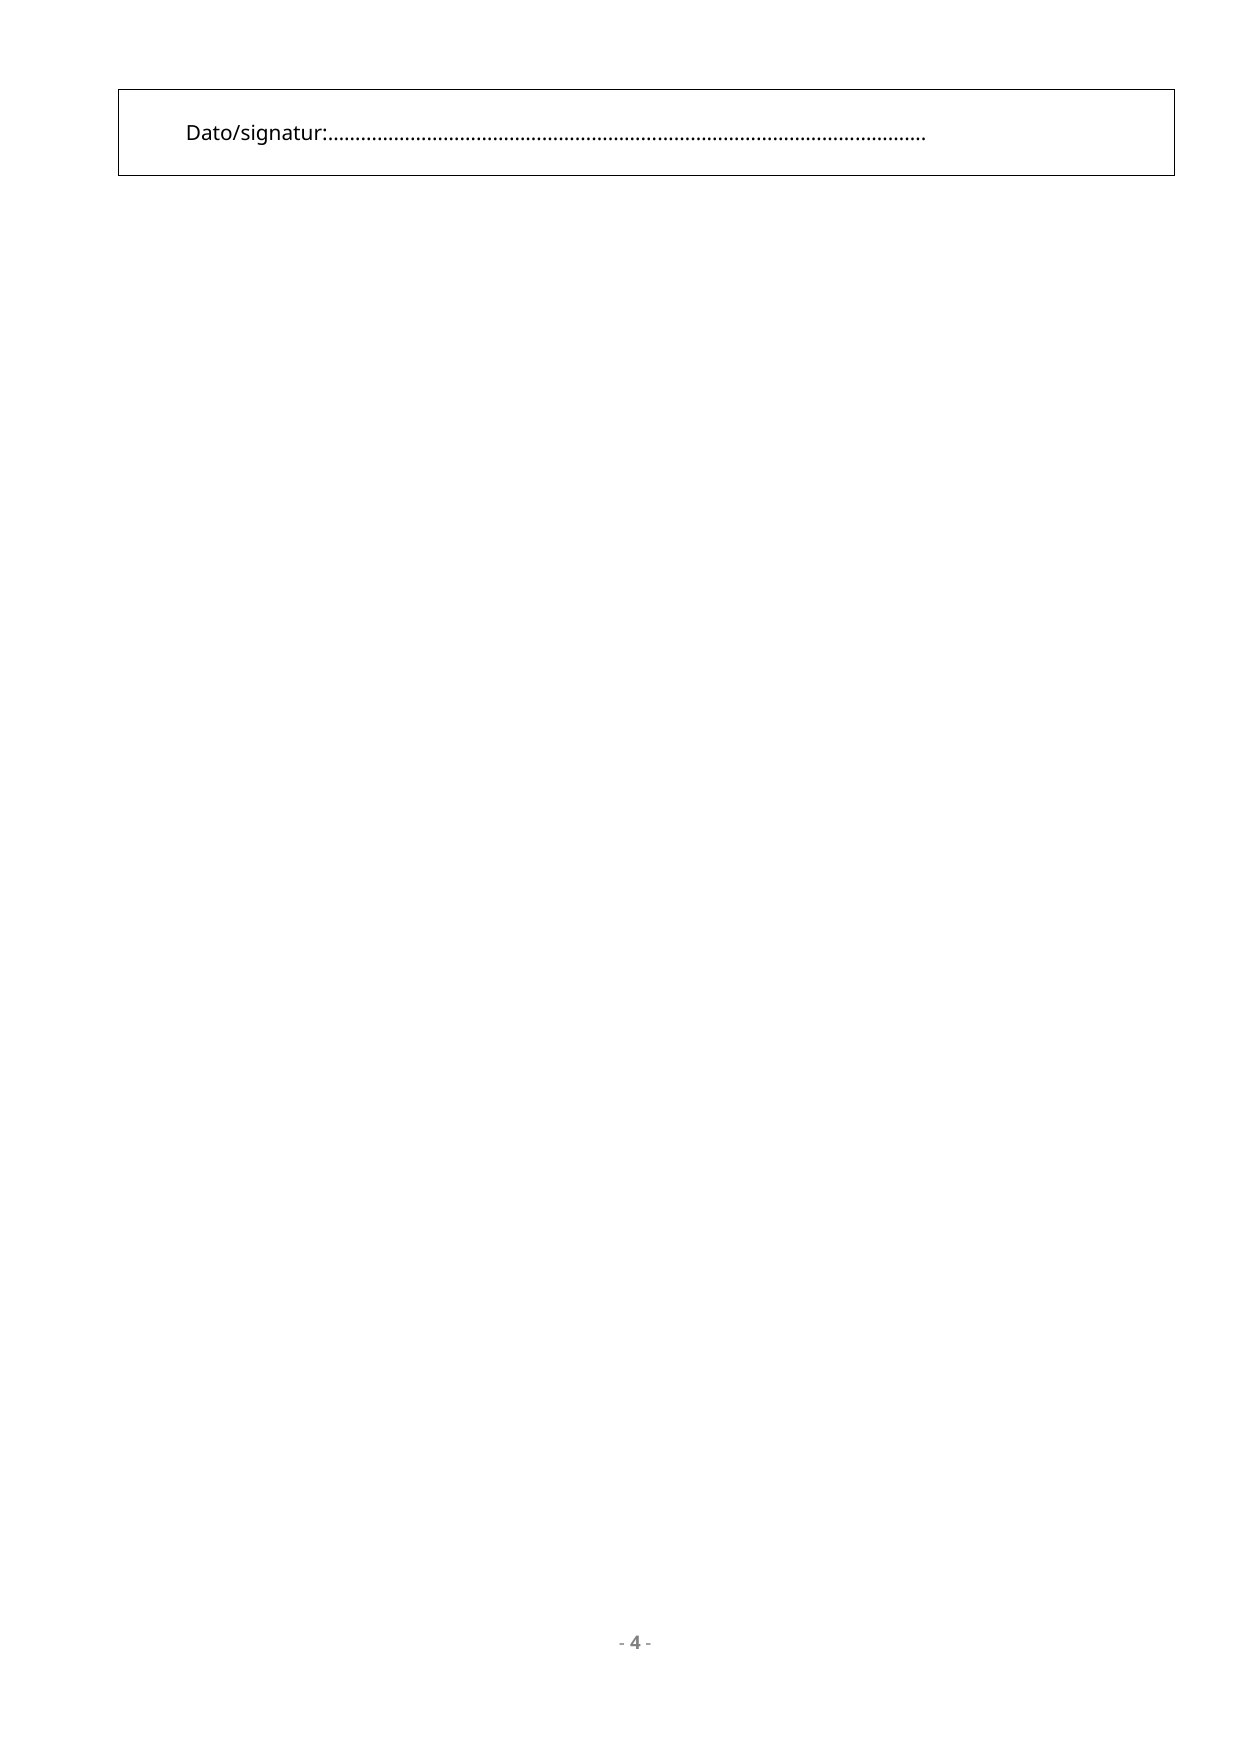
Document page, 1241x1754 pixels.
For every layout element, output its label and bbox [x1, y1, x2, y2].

table_cell [119, 90, 1174, 175]
